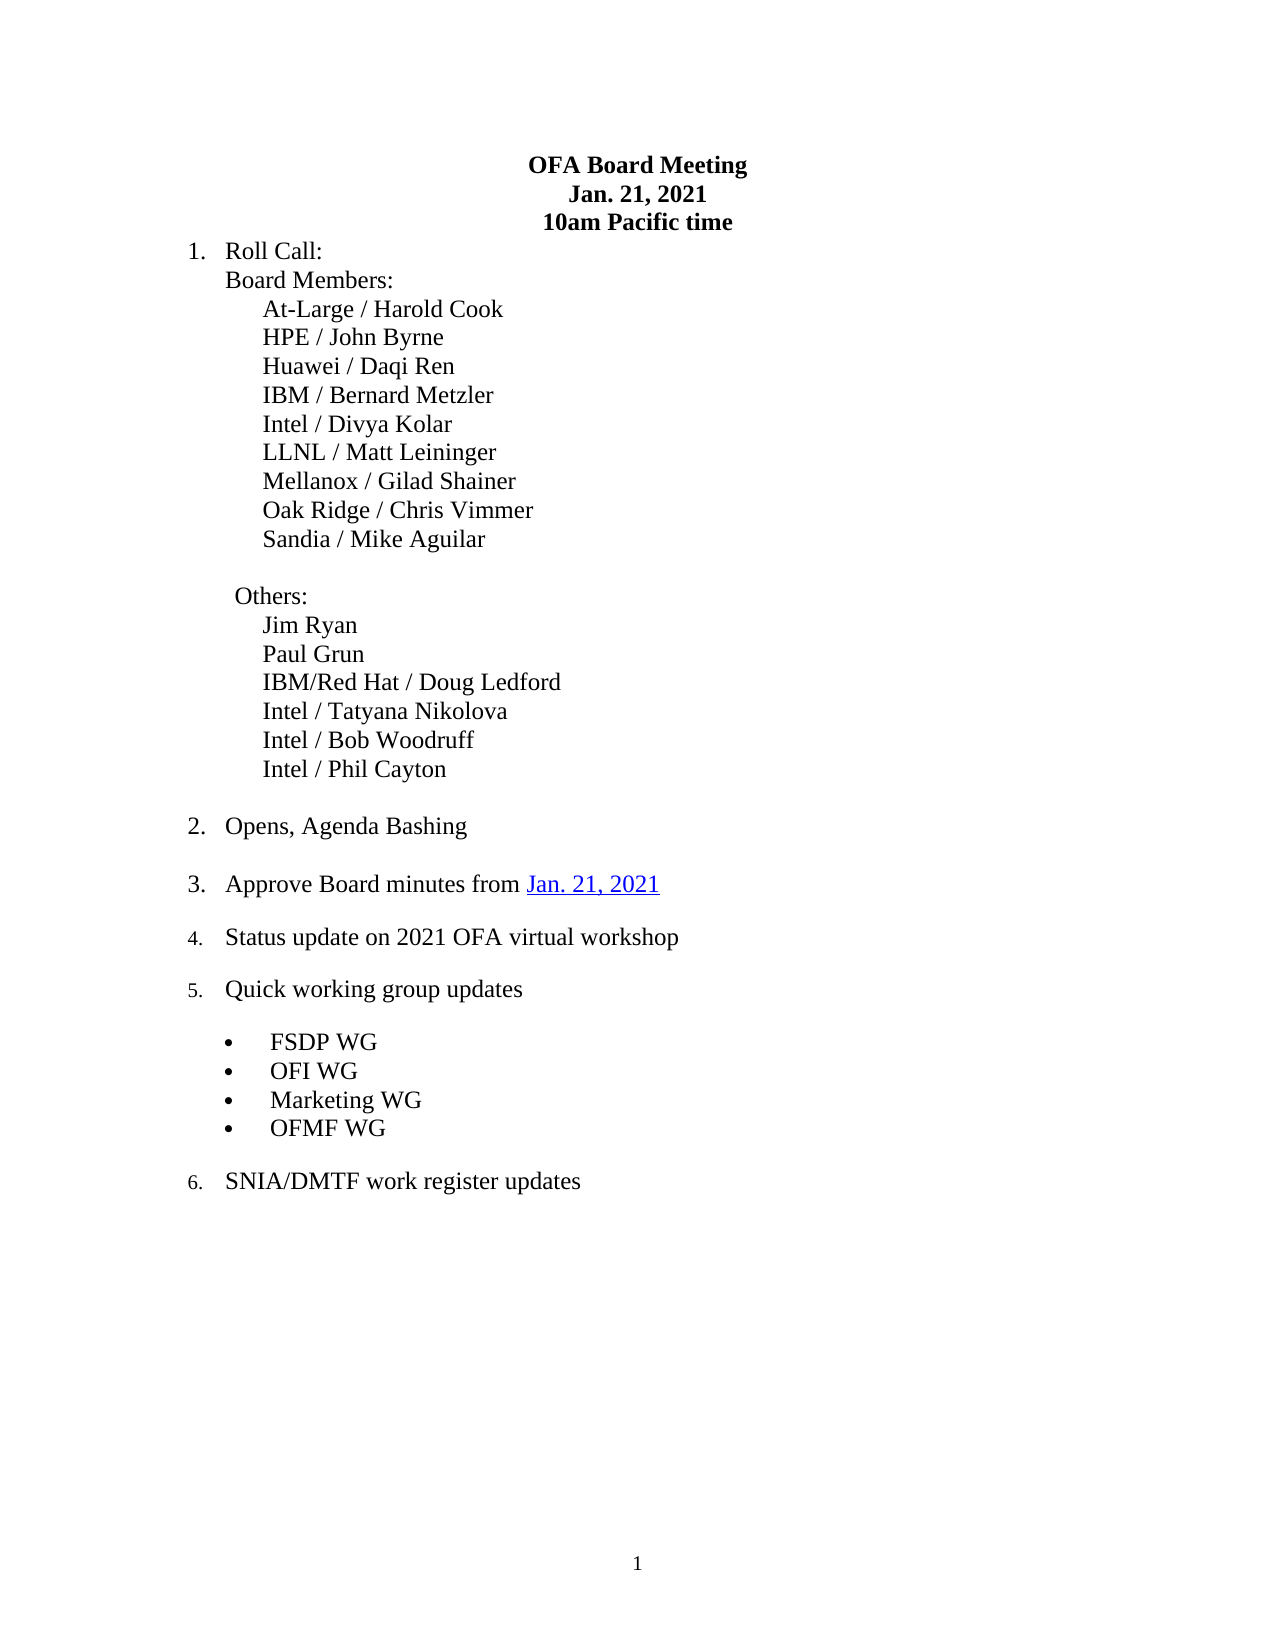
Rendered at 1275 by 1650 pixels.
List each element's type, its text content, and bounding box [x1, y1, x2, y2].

text Board Members: [187, 265, 1087, 294]
list Marketing WG [225, 1085, 1087, 1113]
text IBM / Bernard Metzler [187, 380, 1087, 409]
text At-Large / Harold Cook [187, 294, 1087, 322]
text LLNL / Matt Leininger [187, 437, 1087, 466]
text Others: [187, 581, 1087, 610]
text OFA Board Meeting [187, 150, 1087, 179]
list Quick working group updates [187, 974, 1087, 1003]
list Status update on 2021 OFA virtual workshop [187, 922, 1087, 950]
list OFMF WG [225, 1113, 1087, 1142]
text Intel / Divya Kolar [187, 409, 1087, 437]
text Huawei / Daqi Ren [187, 351, 1087, 380]
text IBM/Red Hat / Doug Ledford [187, 667, 1087, 696]
text Oak Ridge / Chris Vimmer [187, 495, 1087, 524]
list Roll Call: [187, 236, 1087, 265]
text Intel / Phil Cayton [187, 754, 1087, 782]
list FSDP WG [225, 1027, 1087, 1056]
text Sandia / Mike Aguilar [187, 524, 1087, 552]
list SNIA/DMTF work register updates [187, 1166, 1087, 1195]
text Jan. 21, 2021 [187, 179, 1087, 207]
text Intel / Tatyana Nikolova [187, 696, 1087, 725]
text Paul Grun [187, 639, 1087, 667]
text HPE / John Byrne [187, 322, 1087, 351]
list Opens, Agenda Bashing [187, 811, 1087, 840]
text Jim Ryan [187, 610, 1087, 639]
list OFI WG [225, 1056, 1087, 1085]
text Intel / Bob Woodruff [187, 725, 1087, 754]
text 10am Pacific time [187, 207, 1087, 236]
list Approve Board minutes from Jan. 21, 2021 [187, 869, 1087, 897]
text Mellanox / Gilad Shainer [187, 466, 1087, 495]
